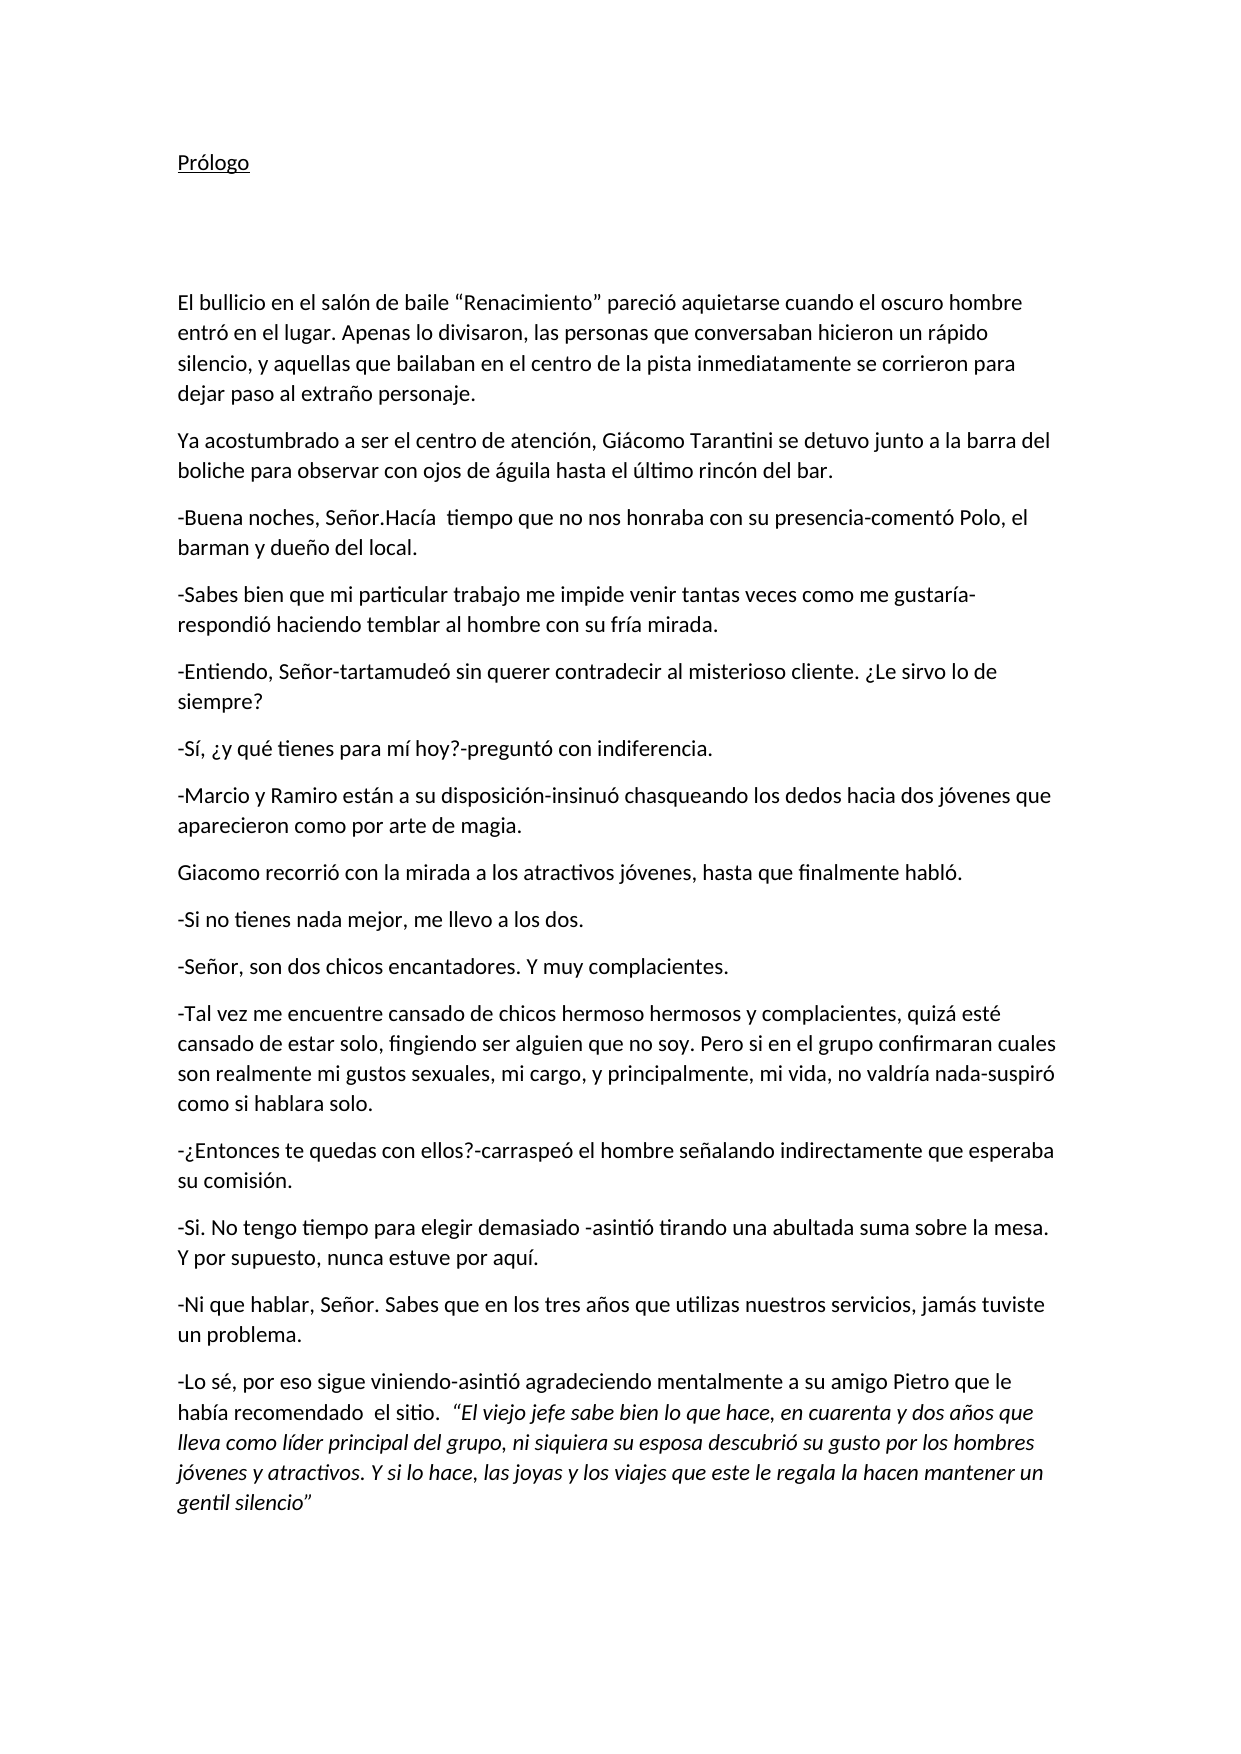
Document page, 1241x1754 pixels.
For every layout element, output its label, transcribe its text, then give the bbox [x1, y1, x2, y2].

text -¿Entonces te quedas con ellos?-carraspeó el hombre señalando indirectamente que esperaba su comisión. [177, 1136, 1063, 1194]
text El bullicio en el salón de baile “Renacimiento” pareció aquietarse cuando el oscuro hombre entró en el lugar. Apenas lo divisaron, las personas que conversaban hicieron un rápido silencio, y aquellas que bailaban en el centro de la pista inmediatamente se corrieron para dejar paso al extraño personaje. [177, 288, 1063, 407]
text -Tal vez me encuentre cansado de chicos hermoso hermosos y complacientes, quizá esté cansado de estar solo, fingiendo ser alguien que no soy. Pero si en el grupo confirmaran cuales son realmente mi gustos sexuales, mi cargo, y principalmente, mi vida, no valdría nada-suspiró como si hablara solo. [177, 999, 1063, 1117]
text Ya acostumbrado a ser el centro de atención, Giácomo Tarantini se detuvo junto a la barra del boliche para observar con ojos de águila hasta el último rincón del bar. [177, 426, 1063, 484]
text Prólogo [177, 148, 1063, 176]
text -Señor, son dos chicos encantadores. Y muy complacientes. [177, 952, 1063, 980]
text -Ni que hablar, Señor. Sabes que en los tres años que utilizas nuestros servicios, jamás tuviste un problema. [177, 1290, 1063, 1348]
text -Marcio y Ramiro están a su disposición-insinuó chasqueando los dedos hacia dos jóvenes que aparecieron como por arte de magia. [177, 781, 1063, 839]
text -Lo sé, por eso sigue viniendo-asintió agradeciendo mentalmente a su amigo Pietro que le había recomendado el sitio. “El viejo jefe sabe bien lo que hace, en cuarenta y dos años que lleva como líder principal del grupo, ni siquiera su esposa descubrió su gusto por los hombres jóvenes y atractivos. Y si lo hace, las joyas y los viajes que este le regala la hacen mantener un gentil silencio” [177, 1367, 1063, 1516]
text -Si no tienes nada mejor, me llevo a los dos. [177, 905, 1063, 933]
text Giacomo recorrió con la mirada a los atractivos jóvenes, hasta que finalmente habló. [177, 858, 1063, 886]
text -Sí, ¿y qué tienes para mí hoy?-preguntó con indiferencia. [177, 734, 1063, 762]
text -Si. No tengo tiempo para elegir demasiado -asintió tirando una abultada suma sobre la mesa. Y por supuesto, nunca estuve por aquí. [177, 1213, 1063, 1271]
text -Buena noches, Señor.Hacía tiempo que no nos honraba con su presencia-comentó Polo, el barman y dueño del local. [177, 503, 1063, 561]
text -Entiendo, Señor-tartamudeó sin querer contradecir al misterioso cliente. ¿Le sirvo lo de siempre? [177, 657, 1063, 715]
text -Sabes bien que mi particular trabajo me impide venir tantas veces como me gustaría-respondió haciendo temblar al hombre con su fría mirada. [177, 580, 1063, 638]
